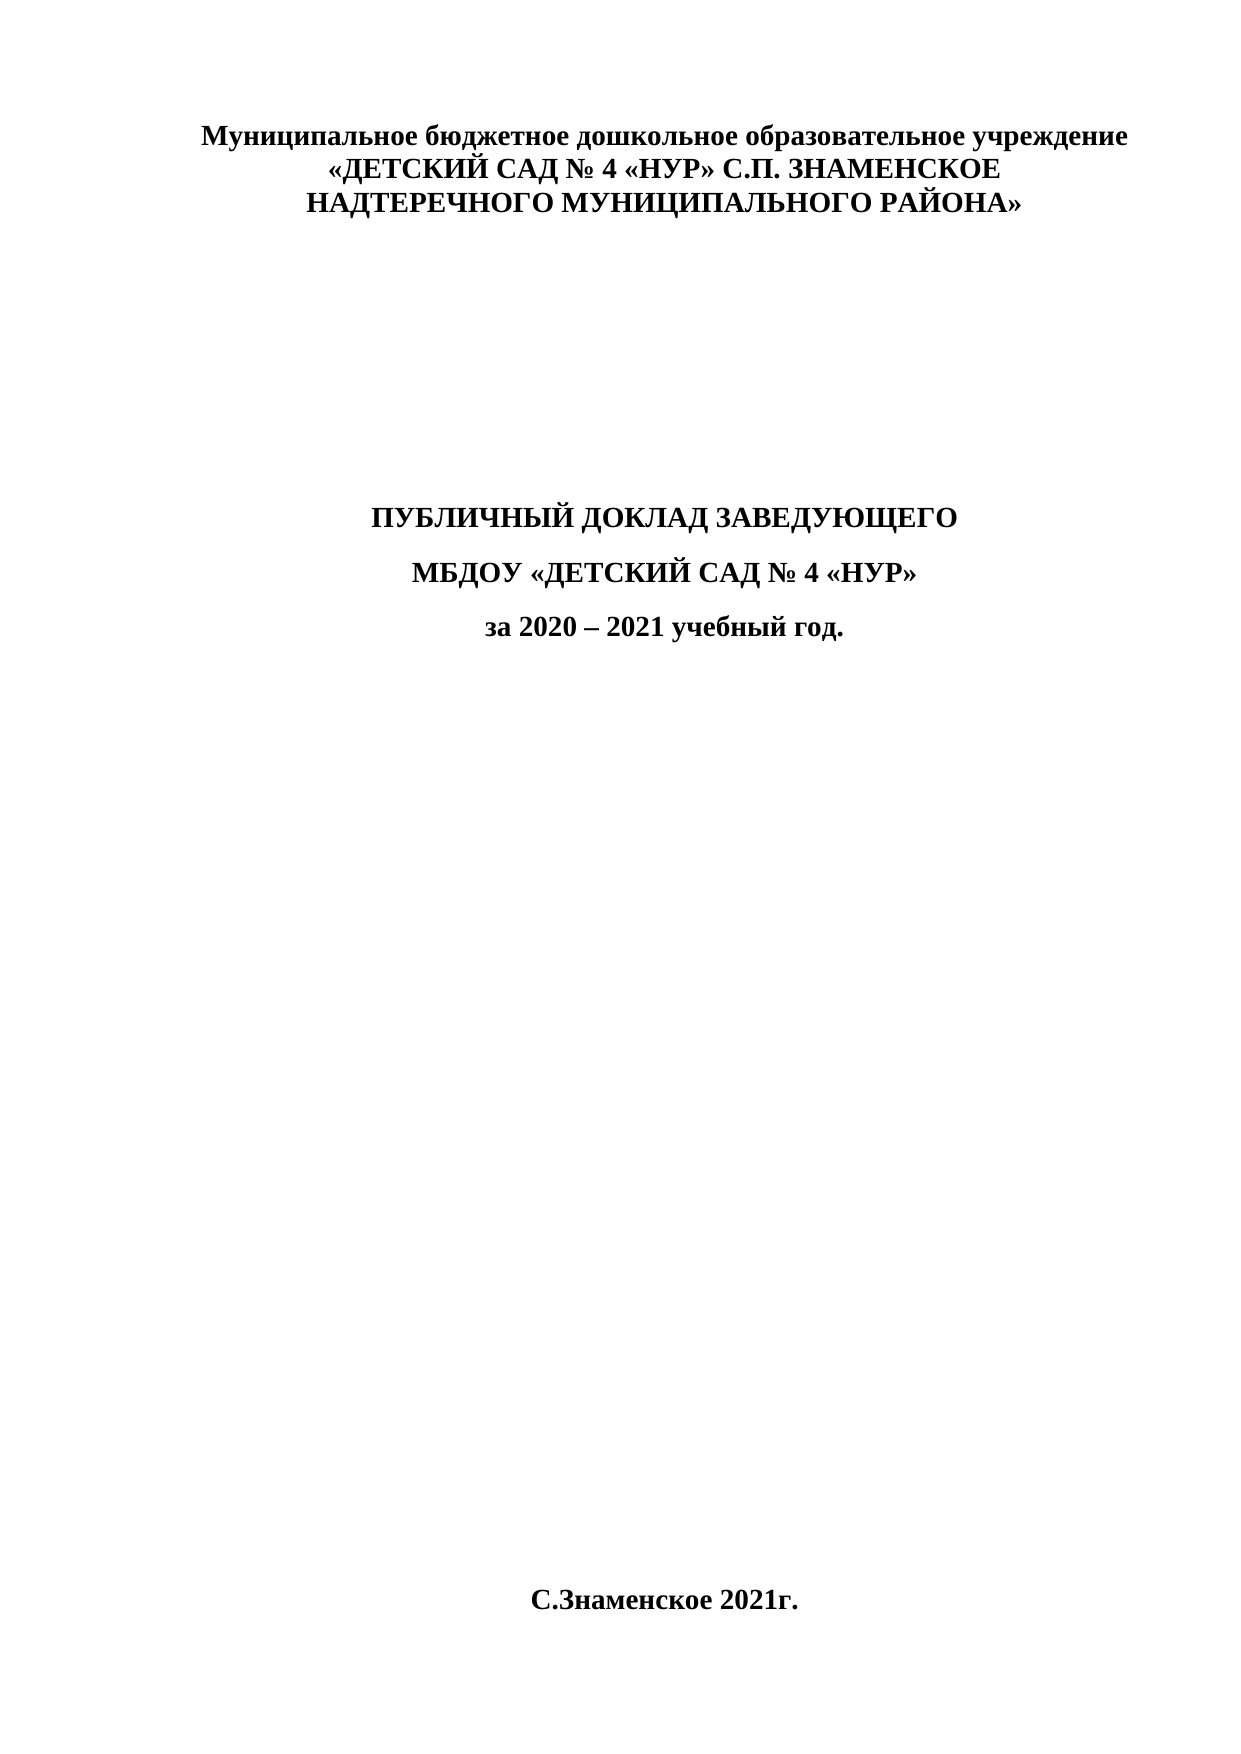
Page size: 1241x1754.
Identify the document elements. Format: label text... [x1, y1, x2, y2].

text МБДОУ «ДЕТСКИЙ САД № 4 «НУР» [177, 555, 1152, 588]
text НАДТЕРЕЧНОГО МУНИЦИПАЛЬНОГО РАЙОНА» [177, 185, 1152, 219]
text ПУБЛИЧНЫЙ ДОКЛАД ЗАВЕДУЮЩЕГО [177, 500, 1152, 534]
text С.Знаменское 2021г. [177, 1582, 1152, 1616]
text Муниципальное бюджетное дошкольное образовательное учреждение [177, 118, 1152, 152]
text за 2020 – 2021 учебный год. [177, 609, 1152, 643]
text «ДЕТСКИЙ САД № 4 «НУР» С.П. ЗНАМЕНСКОЕ [177, 152, 1152, 185]
